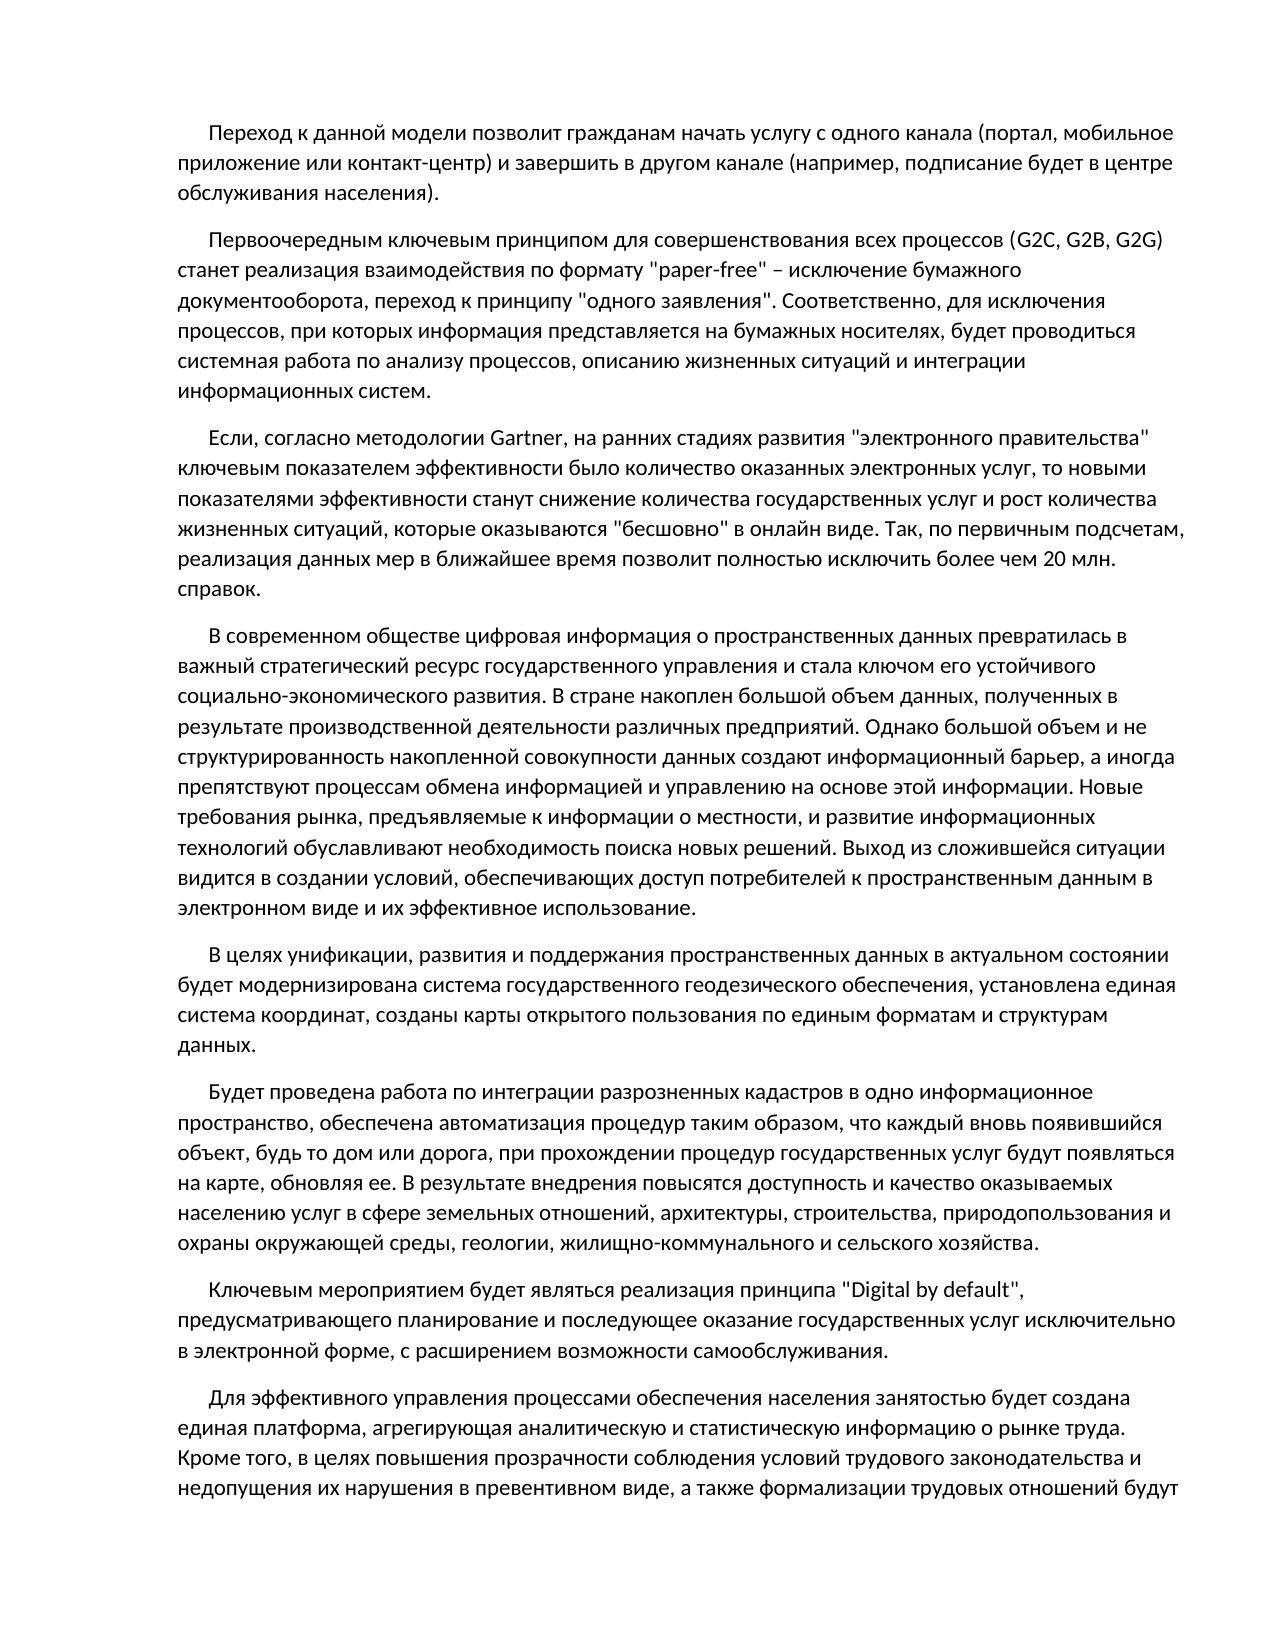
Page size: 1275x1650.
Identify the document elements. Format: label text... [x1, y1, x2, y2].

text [177, 1383, 1186, 1501]
text Ключевым мероприятием будет являться реализация принципа "Digital by default", предусматривающего планирование и последующее оказание государственных услуг исключительно в электронной форме, с расширением возможности самообслуживания. [177, 1275, 1186, 1364]
text Первоочередным ключевым принципом для совершенствования всех процессов (G2C, G2B, G2G) станет реализация взаимодействия по формату "paper-free" – исключение бумажного документооборота, переход к принципу "одного заявления". Соответственно, для исключения процессов, при которых информация представляется на бумажных носителях, будет проводиться системная работа по анализу процессов, описанию жизненных ситуаций и интеграции информационных систем. [177, 225, 1186, 404]
text Будет проведена работа по интеграции разрозненных кадастров в одно информационное пространство, обеспечена автоматизация процедур таким образом, что каждый вновь появившийся объект, будь то дом или дорога, при прохождении процедур государственных услуг будут появляться на карте, обновляя ее. В результате внедрения повысятся доступность и качество оказываемых населению услуг в сфере земельных отношений, архитектуры, строительства, природопользования и охраны окружающей среды, геологии, жилищно-коммунального и сельского хозяйства. [177, 1077, 1186, 1257]
text В современном обществе цифровая информация о пространственных данных превратилась в важный стратегический ресурс государственного управления и стала ключом его устойчивого социально-экономического развития. В стране накоплен большой объем данных, полученных в результате производственной деятельности различных предприятий. Однако большой объем и не структурированность накопленной совокупности данных создают информационный барьер, а иногда препятствуют процессам обмена информацией и управлению на основе этой информации. Новые требования рынка, предъявляемые к информации о местности, и развитие информационных технологий обуславливают необходимость поиска новых решений. Выход из сложившейся ситуации видится в создании условий, обеспечивающих доступ потребителей к пространственным данным в электронном виде и их эффективное использование. [177, 621, 1186, 921]
text В целях унификации, развития и поддержания пространственных данных в актуальном состоянии будет модернизирована система государственного геодезического обеспечения, установлена единая система координат, созданы карты открытого пользования по единым форматам и структурам данных. [177, 940, 1186, 1059]
text Если, согласно методологии Gartner, на ранних стадиях развития "электронного правительства" ключевым показателем эффективности было количество оказанных электронных услуг, то новыми показателями эффективности станут снижение количества государственных услуг и рост количества жизненных ситуаций, которые оказываются "бесшовно" в онлайн виде. Так, по первичным подсчетам, реализация данных мер в ближайшее время позволит полностью исключить более чем 20 млн. справок. [177, 423, 1186, 602]
text Переход к данной модели позволит гражданам начать услугу с одного канала (портал, мобильное приложение или контакт-центр) и завершить в другом канале (например, подписание будет в центре обслуживания населения). [177, 118, 1186, 207]
